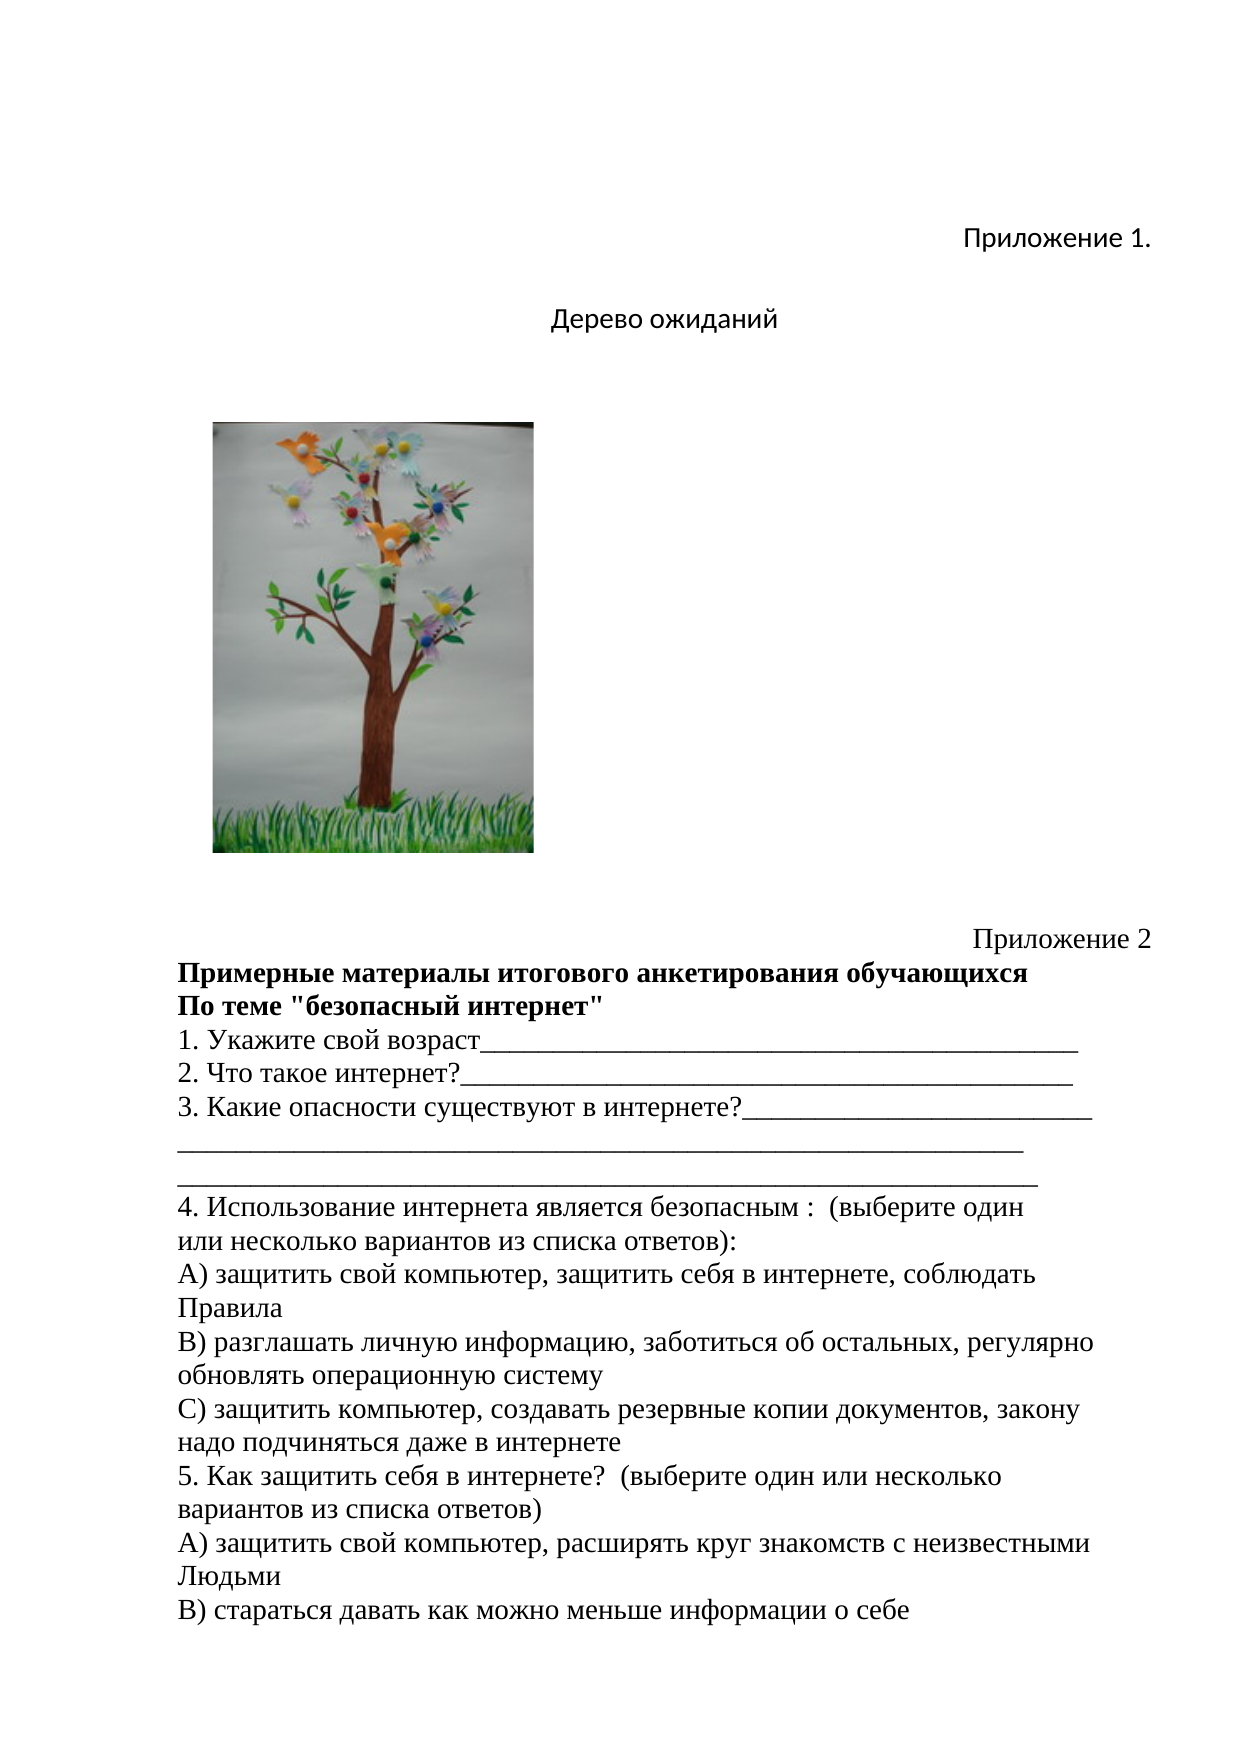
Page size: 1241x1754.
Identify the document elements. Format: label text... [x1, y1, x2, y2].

text 2. Что такое интернет?__________________________________________ [177, 1055, 1152, 1089]
text или несколько вариантов из списка ответов): [177, 1223, 1152, 1257]
text __________________________________________________________ [177, 1122, 1152, 1156]
picture [212, 422, 534, 853]
text Приложение 2 [177, 921, 1152, 955]
text надо подчиняться даже в интернете [177, 1424, 1152, 1458]
text 3. Какие опасности существуют в интернете?________________________ [177, 1089, 1152, 1122]
list Дерево ожиданий [177, 301, 1152, 336]
text Правила [177, 1290, 1152, 1324]
text 4. Использование интернета является безопасным : (выберите один [177, 1189, 1152, 1223]
text B) разглашать личную информацию, заботиться об остальных, регулярно [177, 1324, 1152, 1357]
text По теме "безопасный интернет" [177, 988, 1152, 1022]
text Примерные материалы итогового анкетирования обучающихся [177, 955, 1152, 988]
text ___________________________________________________________ [177, 1156, 1152, 1189]
text C) защитить компьютер, создавать резервные копии документов, закону [177, 1391, 1152, 1424]
text A) защитить свой компьютер, расширять круг знакомств с неизвестными [177, 1525, 1152, 1558]
text Людьми [177, 1558, 1152, 1592]
text B) стараться давать как можно меньше информации о себе [177, 1592, 1152, 1626]
text A) защитить свой компьютер, защитить себя в интернете, соблюдать [177, 1257, 1152, 1290]
text вариантов из списка ответов) [177, 1491, 1152, 1525]
text обновлять операционную систему [177, 1357, 1152, 1391]
list Приложение 1. [177, 219, 1152, 254]
text 5. Как защитить себя в интернете? (выберите один или несколько [177, 1458, 1152, 1491]
text 1. Укажите свой возраст_________________________________________ [177, 1022, 1152, 1055]
